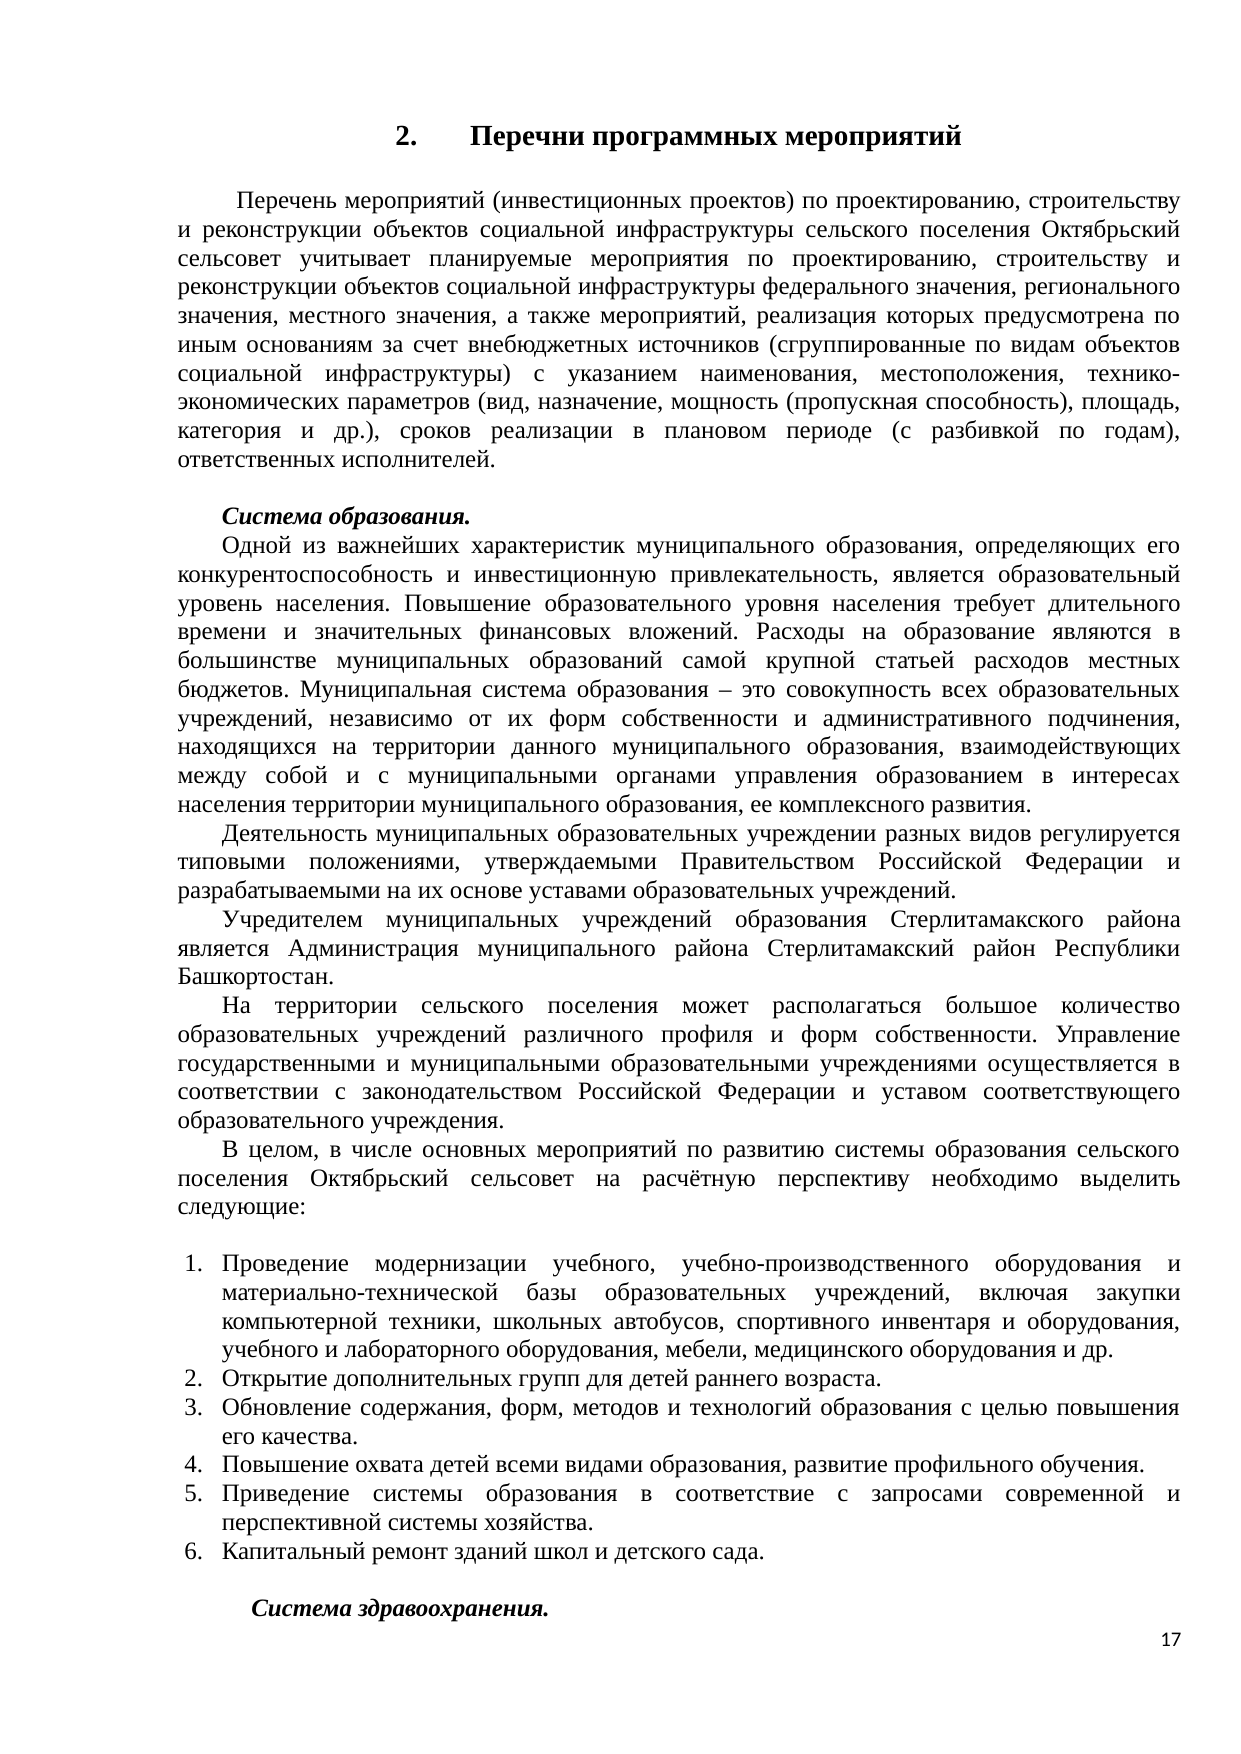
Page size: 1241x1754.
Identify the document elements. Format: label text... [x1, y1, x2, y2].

text Деятельность муниципальных образовательных учреждении разных видов регулируется типовыми положениями, утверждаемыми Правительством Российской Федерации и разрабатываемыми на их основе уставами образовательных учреждений. [177, 818, 1181, 904]
list Капитальный ремонт зданий школ и детского сада. [184, 1536, 1181, 1564]
text Перечень мероприятий (инвестиционных проектов) по проектированию, строительству и реконструкции объектов социальной инфраструктуры сельского поселения Октябрьский сельсовет учитывает планируемые мероприятия по проектированию, строительству и реконструкции объектов социальной инфраструктуры федерального значения, регионального значения, местного значения, а также мероприятий, реализация которых предусмотрена по иным основаниям за счет внебюджетных источников (сгруппированные по видам объектов социальной инфраструктуры) с указанием наименования, местоположения, технико-экономических параметров (вид, назначение, мощность (пропускная способность), площадь, категория и др.), сроков реализации в плановом периоде (с разбивкой по годам), ответственных исполнителей. [177, 185, 1181, 473]
text В целом, в числе основных мероприятий по развитию системы образования сельского поселения Октябрьский сельсовет на расчётную перспективу необходимо выделить следующие: [177, 1134, 1181, 1220]
text Система образования. [177, 501, 1181, 530]
text Система здравоохранения. [177, 1593, 1181, 1622]
list Перечни программных мероприятий [176, 118, 1181, 152]
list Проведение модернизации учебного, учебно-производственного оборудования и материально-технической базы образовательных учреждений, включая закупки компьютерной техники, школьных автобусов, спортивного инвентаря и оборудования, учебного и лабораторного оборудования, мебели, медицинского оборудования и др. [184, 1248, 1181, 1363]
list Приведение системы образования в соответствие с запросами современной и перспективной системы хозяйства. [184, 1478, 1181, 1536]
list Повышение охвата детей всеми видами образования, развитие профильного обучения. [184, 1449, 1181, 1478]
text Учредителем муниципальных учреждений образования Стерлитамакского района является Администрация муниципального района Стерлитамакский район Республики Башкортостан. [177, 904, 1181, 990]
text Одной из важнейших характеристик муниципального образования, определяющих его конкурентоспособность и инвестиционную привлекательность, является образовательный уровень населения. Повышение образовательного уровня населения требует длительного времени и значительных финансовых вложений. Расходы на образование являются в большинстве муниципальных образований самой крупной статьей расходов местных бюджетов. Муниципальная система образования – это совокупность всех образовательных учреждений, независимо от их форм собственности и административного подчинения, находящихся на территории данного муниципального образования, взаимодействующих между собой и с муниципальными органами управления образованием в интересах населения территории муниципального образования, ее комплексного развития. [177, 530, 1181, 818]
list Обновление содержания, форм, методов и технологий образования с целью повышения его качества. [184, 1392, 1181, 1449]
list Открытие дополнительных групп для детей раннего возраста. [184, 1363, 1181, 1392]
text На территории сельского поселения может располагаться большое количество образовательных учреждений различного профиля и форм собственности. Управление государственными и муниципальными образовательными учреждениями осуществляется в соответствии с законодательством Российской Федерации и уставом соответствующего образовательного учреждения. [177, 990, 1181, 1134]
